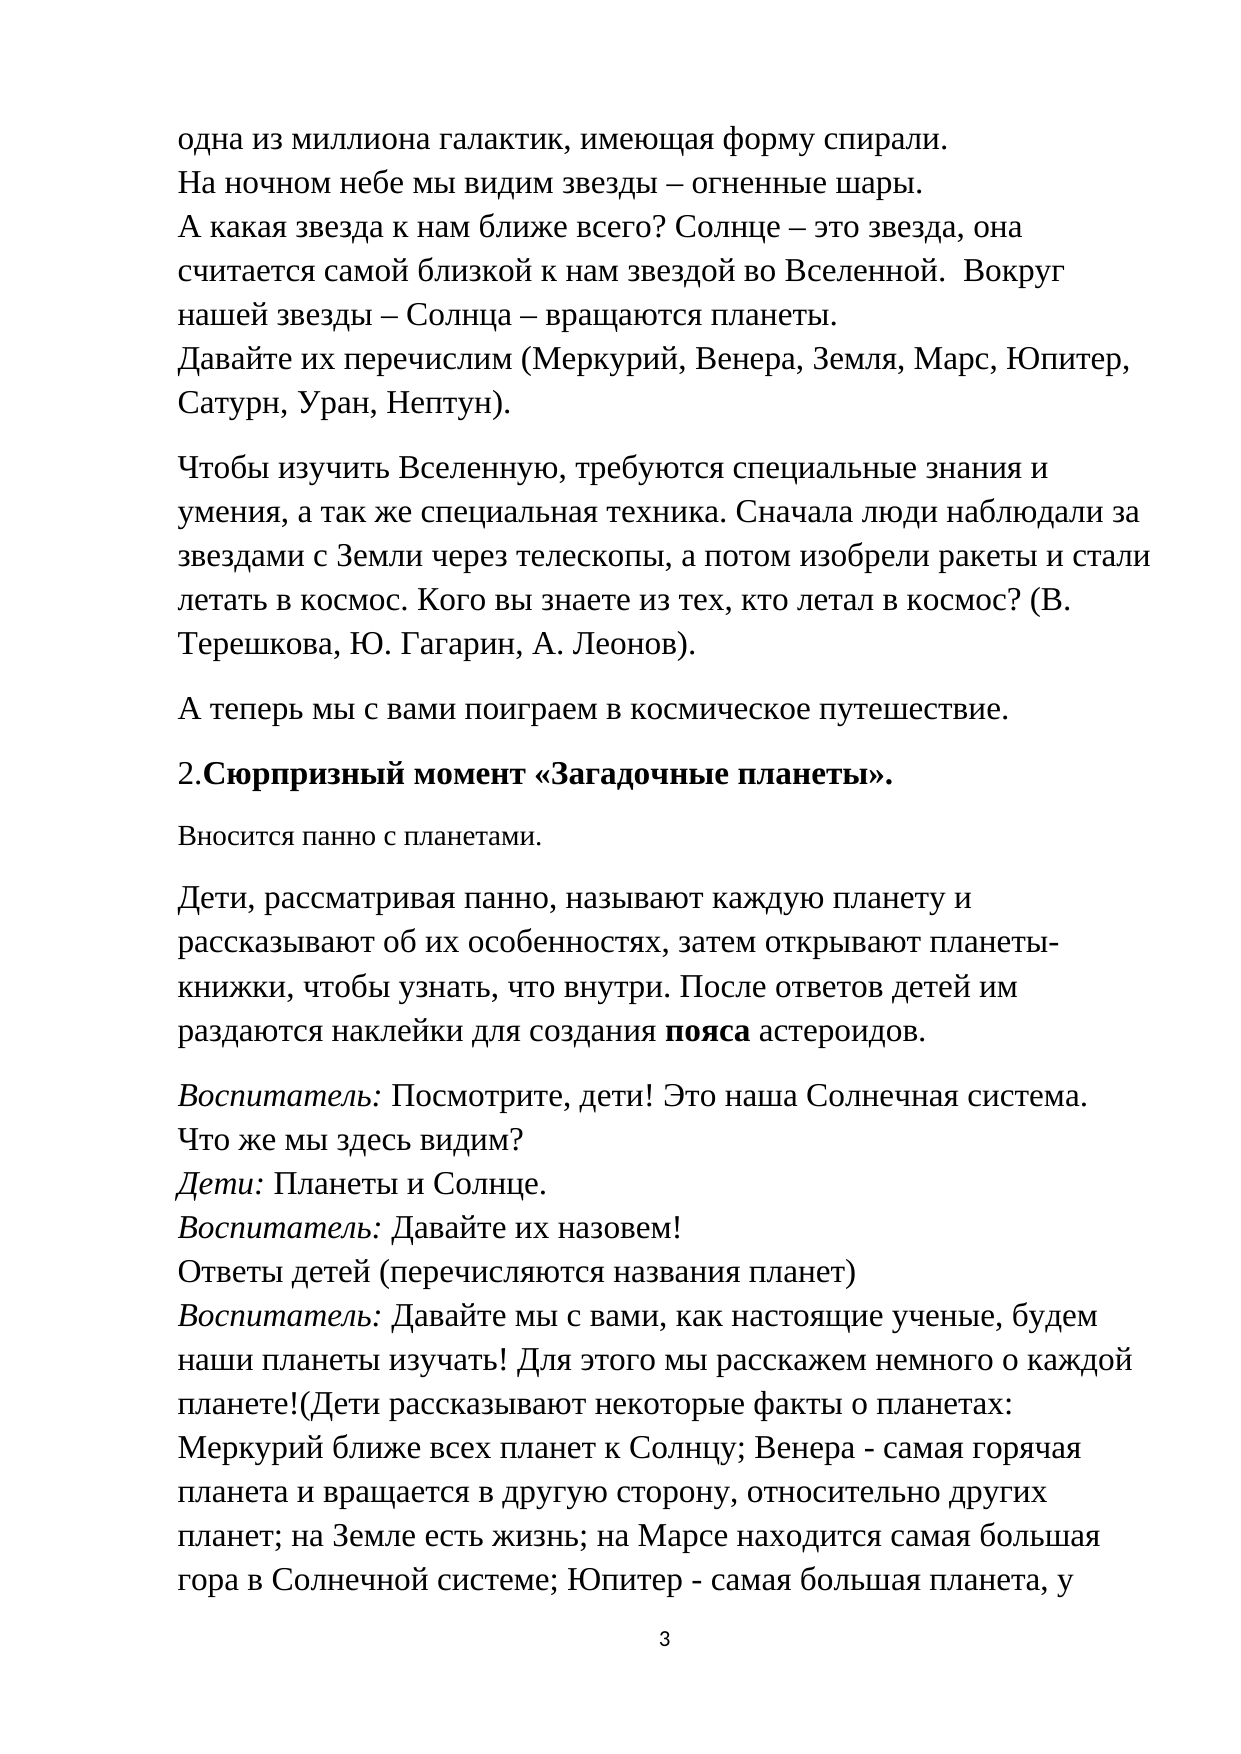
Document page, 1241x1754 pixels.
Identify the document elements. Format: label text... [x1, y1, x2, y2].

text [177, 118, 1152, 421]
text Вносится панно с планетами. [177, 818, 1152, 852]
text Дети, рассматривая панно, называют каждую планету и рассказывают об их особенностях, затем открывают планеты-книжки, чтобы узнать, что внутри. После ответов детей им раздаются наклейки для создания пояса астероидов. [177, 878, 1152, 1048]
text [177, 1075, 1152, 1598]
text 2.Сюрпризный момент «Загадочные планеты». [177, 753, 1152, 792]
text А теперь мы с вами поиграем в космическое путешествие. [177, 688, 1152, 727]
text Чтобы изучить Вселенную, требуются специальные знания и умения, а так же специальная техника. Сначала люди наблюдали за звездами с Земли через телескопы, а потом изобрели ракеты и стали летать в космос. Кого вы знаете из тех, кто летал в космос? (В. Терешкова, Ю. Гагарин, А. Леонов). [177, 447, 1152, 662]
